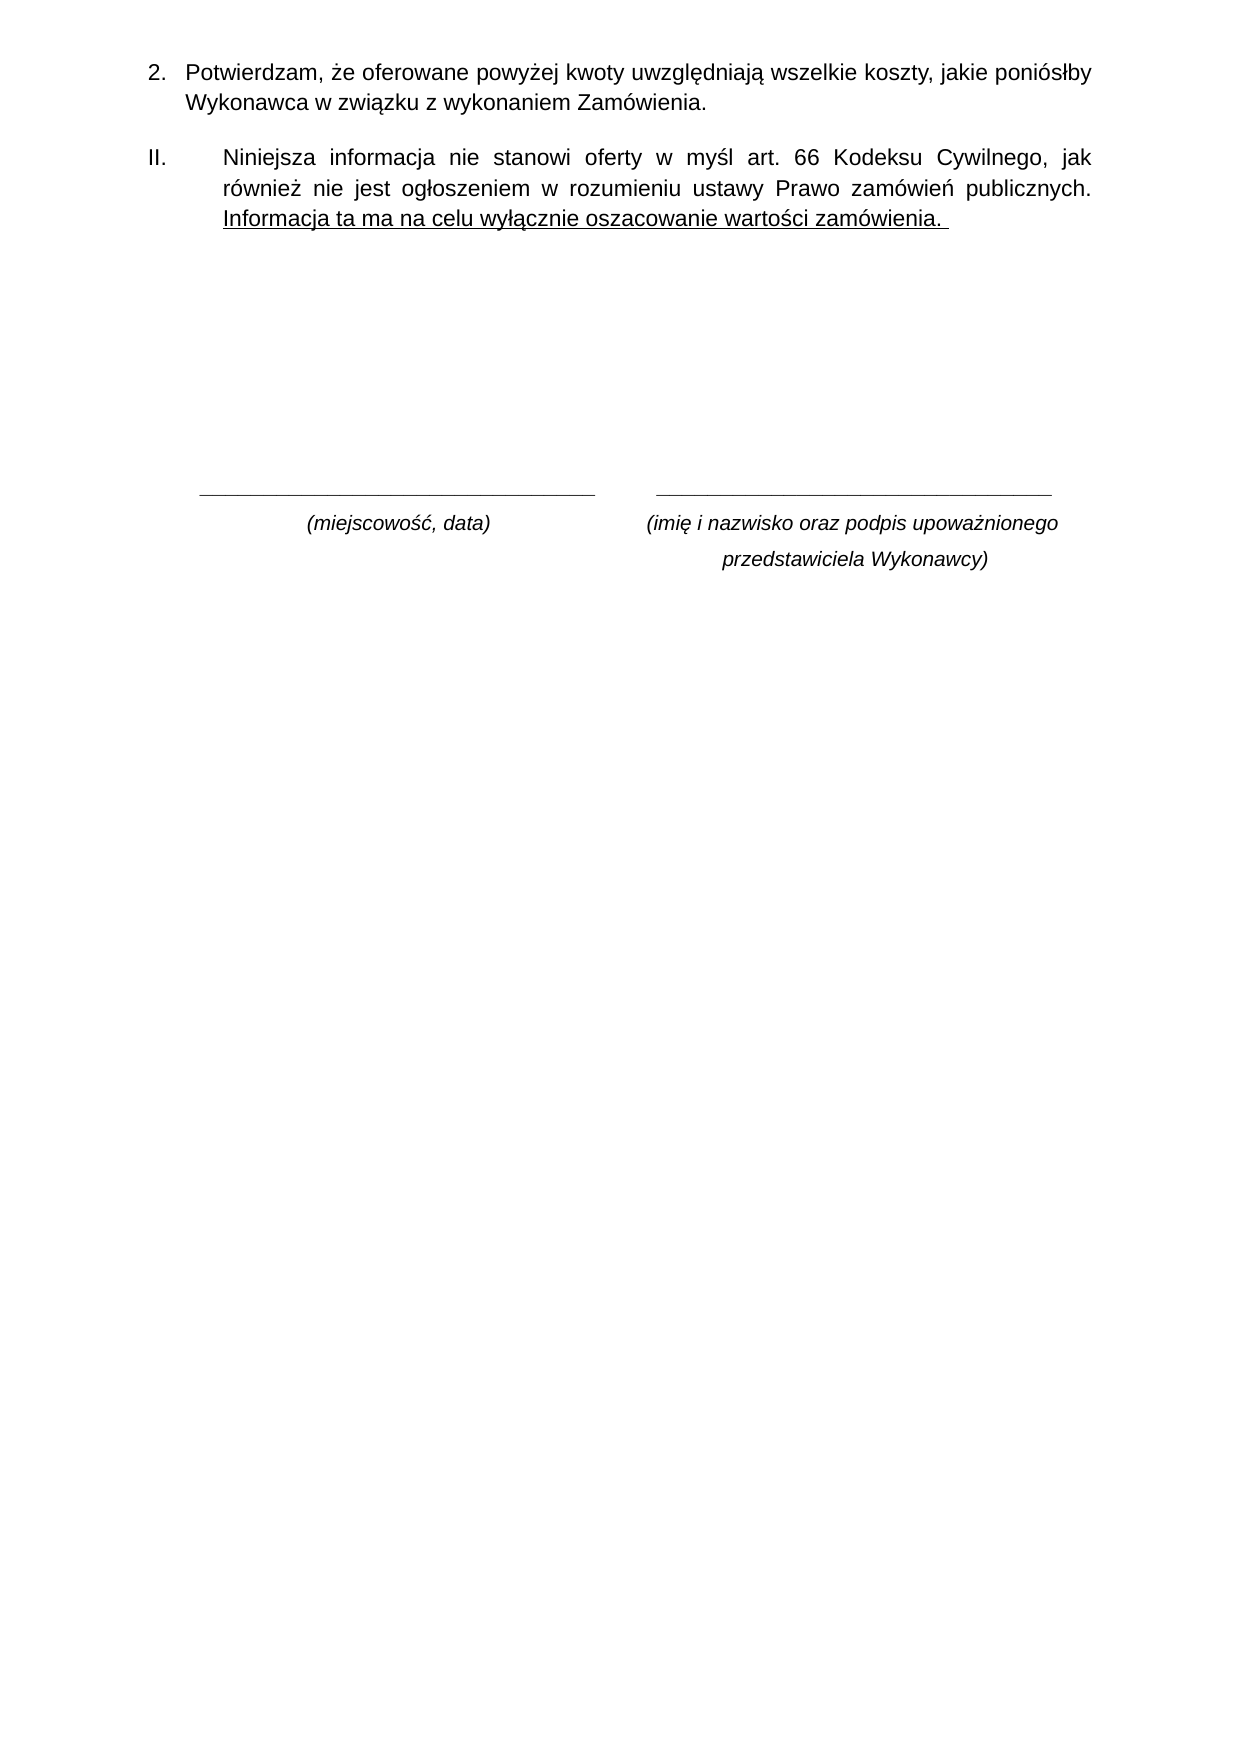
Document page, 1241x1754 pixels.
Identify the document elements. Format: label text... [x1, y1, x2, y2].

text (miejscowość, data) (imię i nazwisko oraz podpis upoważnionego [148, 511, 1093, 534]
list Potwierdzam, że oferowane powyżej kwoty uwzględniają wszelkie koszty, jakie poniósłby Wykonawca w związku z wykonaniem Zamówienia. [148, 59, 1093, 116]
list Niniejsza informacja nie stanowi oferty w myśl art. 66 Kodeksu Cywilnego, jak również nie jest ogłoszeniem w rozumieniu ustawy Prawo zamówień publicznych. Informacja ta ma na celu wyłącznie oszacowanie wartości zamówienia. [148, 144, 1093, 231]
text _______________________________ _______________________________ [148, 472, 1093, 498]
text przedstawiciela Wykonawcy) [148, 547, 1093, 571]
